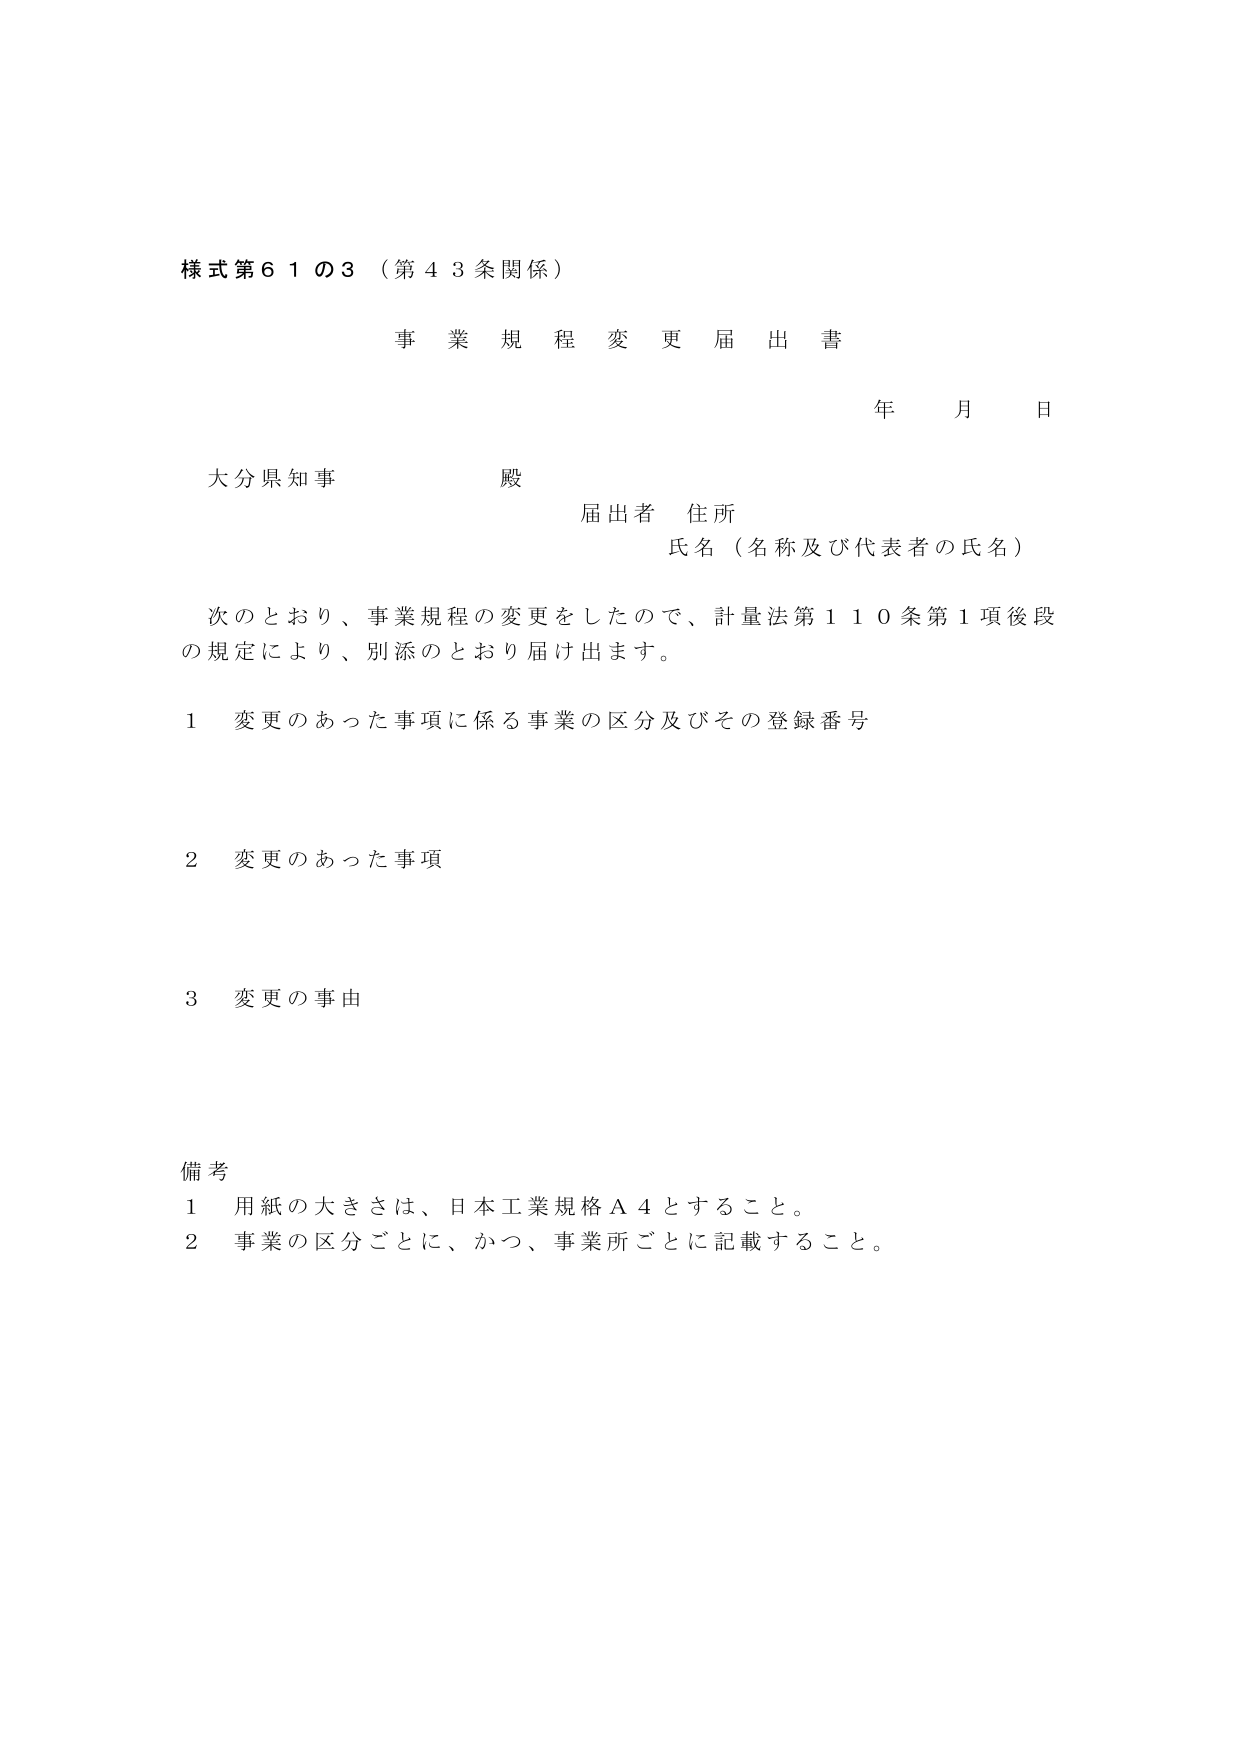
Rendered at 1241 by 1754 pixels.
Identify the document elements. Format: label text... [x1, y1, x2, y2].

text 事 業 規 程 変 更 届 出 書 [180, 322, 1060, 357]
text ３ 変更の事由 [180, 981, 1060, 1016]
text 氏名（名称及び代表者の氏名） [180, 530, 1060, 565]
text ２ 事業の区分ごとに、かつ、事業所ごとに記載すること。 [180, 1224, 1060, 1258]
text 年 月 日 [180, 391, 1060, 426]
text 次のとおり、事業規程の変更をしたので、計量法第１１０条第１項後段の規定により、別添のとおり届け出ます。 [180, 599, 1060, 669]
text 大分県知事 殿 [180, 461, 1060, 495]
text 届出者 住所 [180, 495, 1060, 530]
text １ 変更のあった事項に係る事業の区分及びその登録番号 [180, 703, 1060, 738]
text １ 用紙の大きさは、日本工業規格Ａ４とすること。 [180, 1189, 1060, 1224]
text 様式第６１の３（第４３条関係） [180, 253, 1060, 287]
text ２ 変更のあった事項 [180, 842, 1060, 877]
text 備考 [180, 1154, 1060, 1189]
